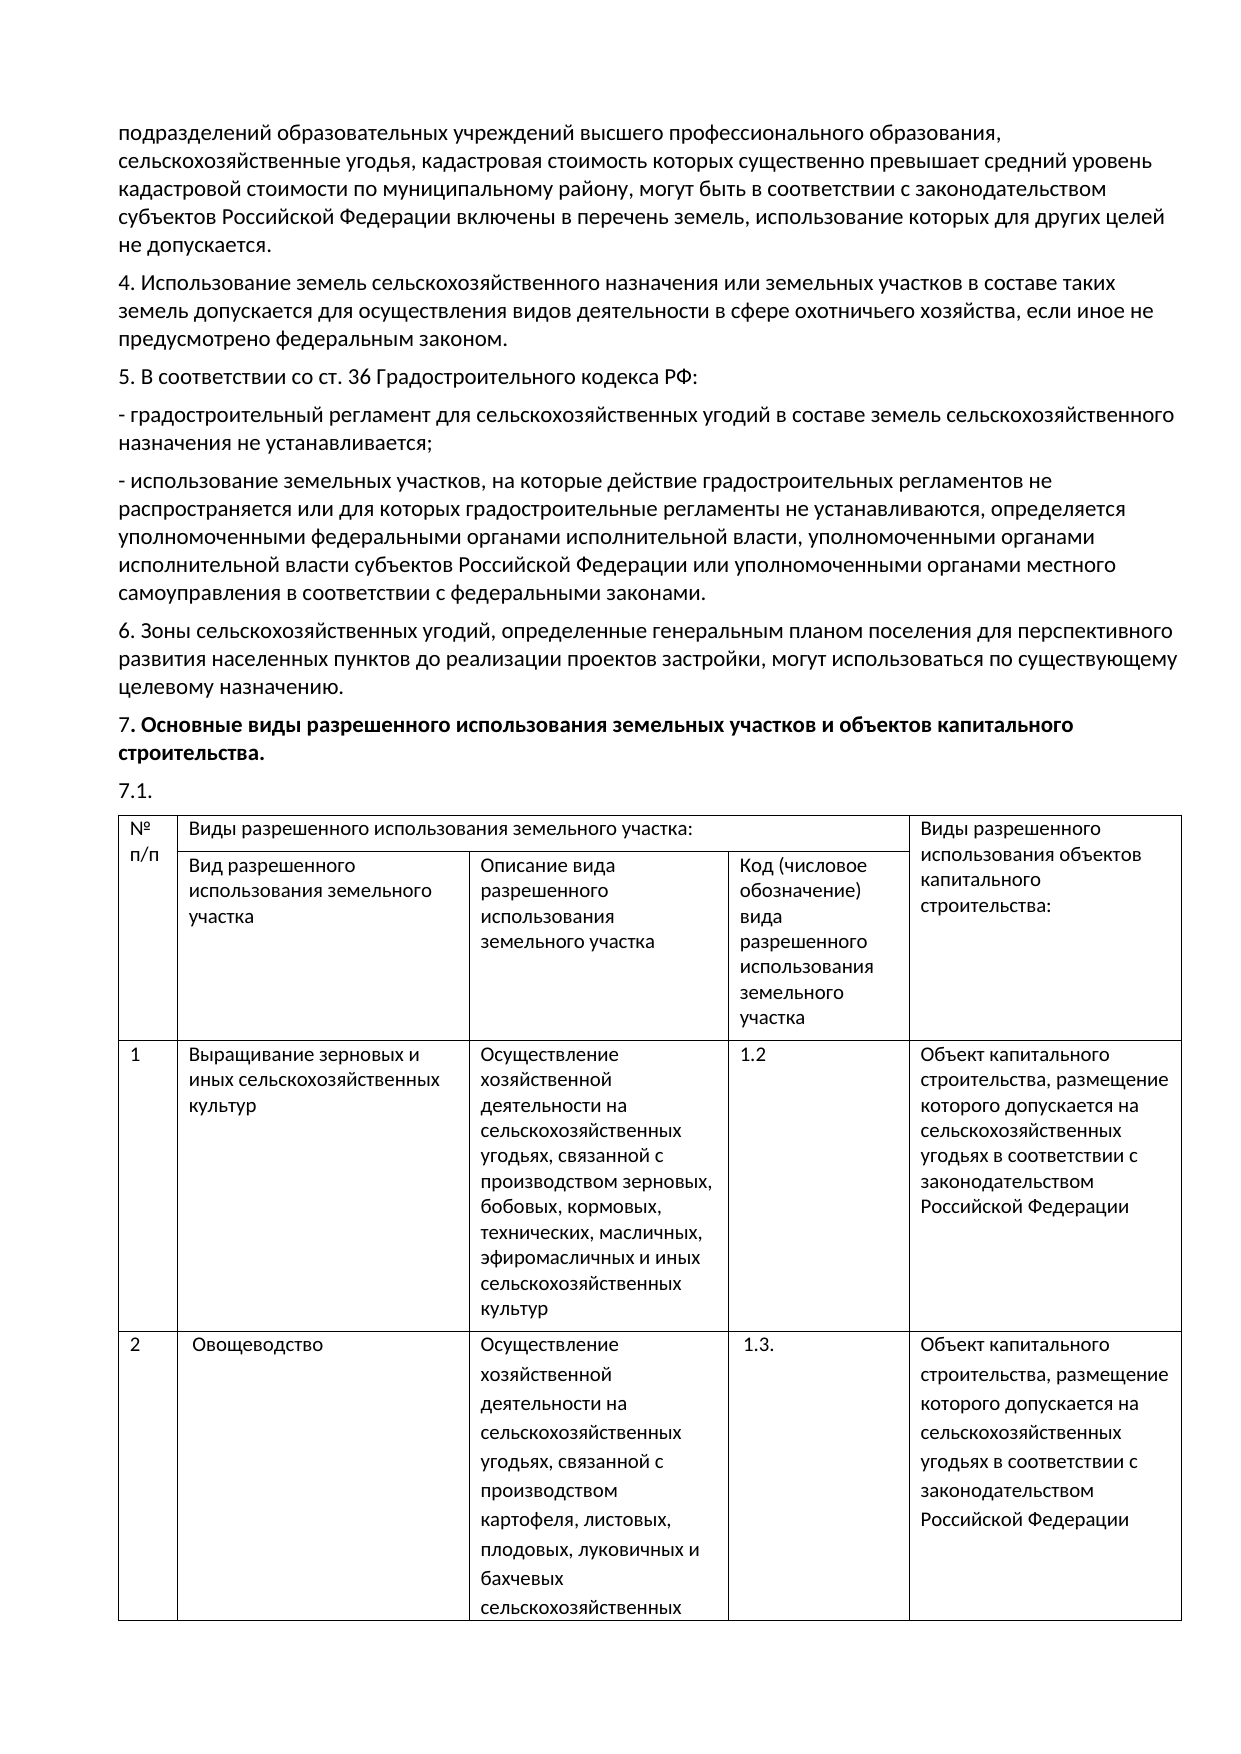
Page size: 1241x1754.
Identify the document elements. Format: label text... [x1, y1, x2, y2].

text 4. Использование земель сельскохозяйственного назначения или земельных участков в составе таких земель допускается для осуществления видов деятельности в сфере охотничьего хозяйства, если иное не предусмотрено федеральным законом. [118, 268, 1181, 352]
text 7. Основные виды разрешенного использования земельных участков и объектов капитального строительства. [118, 711, 1181, 767]
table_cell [910, 1332, 1181, 1619]
table_cell Выращивание зерновых и иных сельскохозяйственных культур [178, 1041, 469, 1331]
text - использование земельных участков, на которые действие градостроительных регламентов не распространяется или для которых градостроительные регламенты не устанавливаются, определяется уполномоченными федеральными органами исполнительной власти, уполномоченными органами исполнительной власти субъектов Российской Федерации или уполномоченными органами местного самоуправления в соответствии с федеральными законами. [118, 466, 1181, 606]
table_cell Описание вида разрешенного использования земельного участка [470, 852, 728, 1040]
text - градостроительный регламент для сельскохозяйственных угодий в составе земель сельскохозяйственного назначения не устанавливается; [118, 400, 1181, 456]
text 6. Зоны сельскохозяйственных угодий, определенные генеральным планом поселения для перспективного развития населенных пунктов до реализации проектов застройки, могут использоваться по существующему целевому назначению. [118, 616, 1181, 701]
table_cell Код (числовое обозначение) вида разрешенного использования земельного участка [729, 852, 909, 1040]
table_cell Овощеводство [178, 1332, 469, 1619]
table_header Виды разрешенного использования земельного участка: [178, 816, 909, 851]
table_cell 1.2 [729, 1041, 909, 1331]
table_cell 1 [119, 1041, 177, 1331]
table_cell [470, 1332, 728, 1619]
text 7.1. [118, 777, 1181, 804]
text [118, 118, 1181, 258]
table_cell 1.3. [729, 1332, 909, 1619]
table_header Виды разрешенного использования объектов капитального строительства: [910, 816, 1181, 1040]
table_header № п/п [119, 816, 177, 1040]
table_cell Вид разрешенного использования земельного участка [178, 852, 469, 1040]
table_cell 2 [119, 1332, 177, 1619]
text 5. В соответствии со ст. 36 Градостроительного кодекса РФ: [118, 362, 1181, 390]
table_cell Осуществление хозяйственной деятельности на сельскохозяйственных угодьях, связанной с производством зерновых, бобовых, кормовых, технических, масличных, эфиромасличных и иных сельскохозяйственных культур [470, 1041, 728, 1331]
